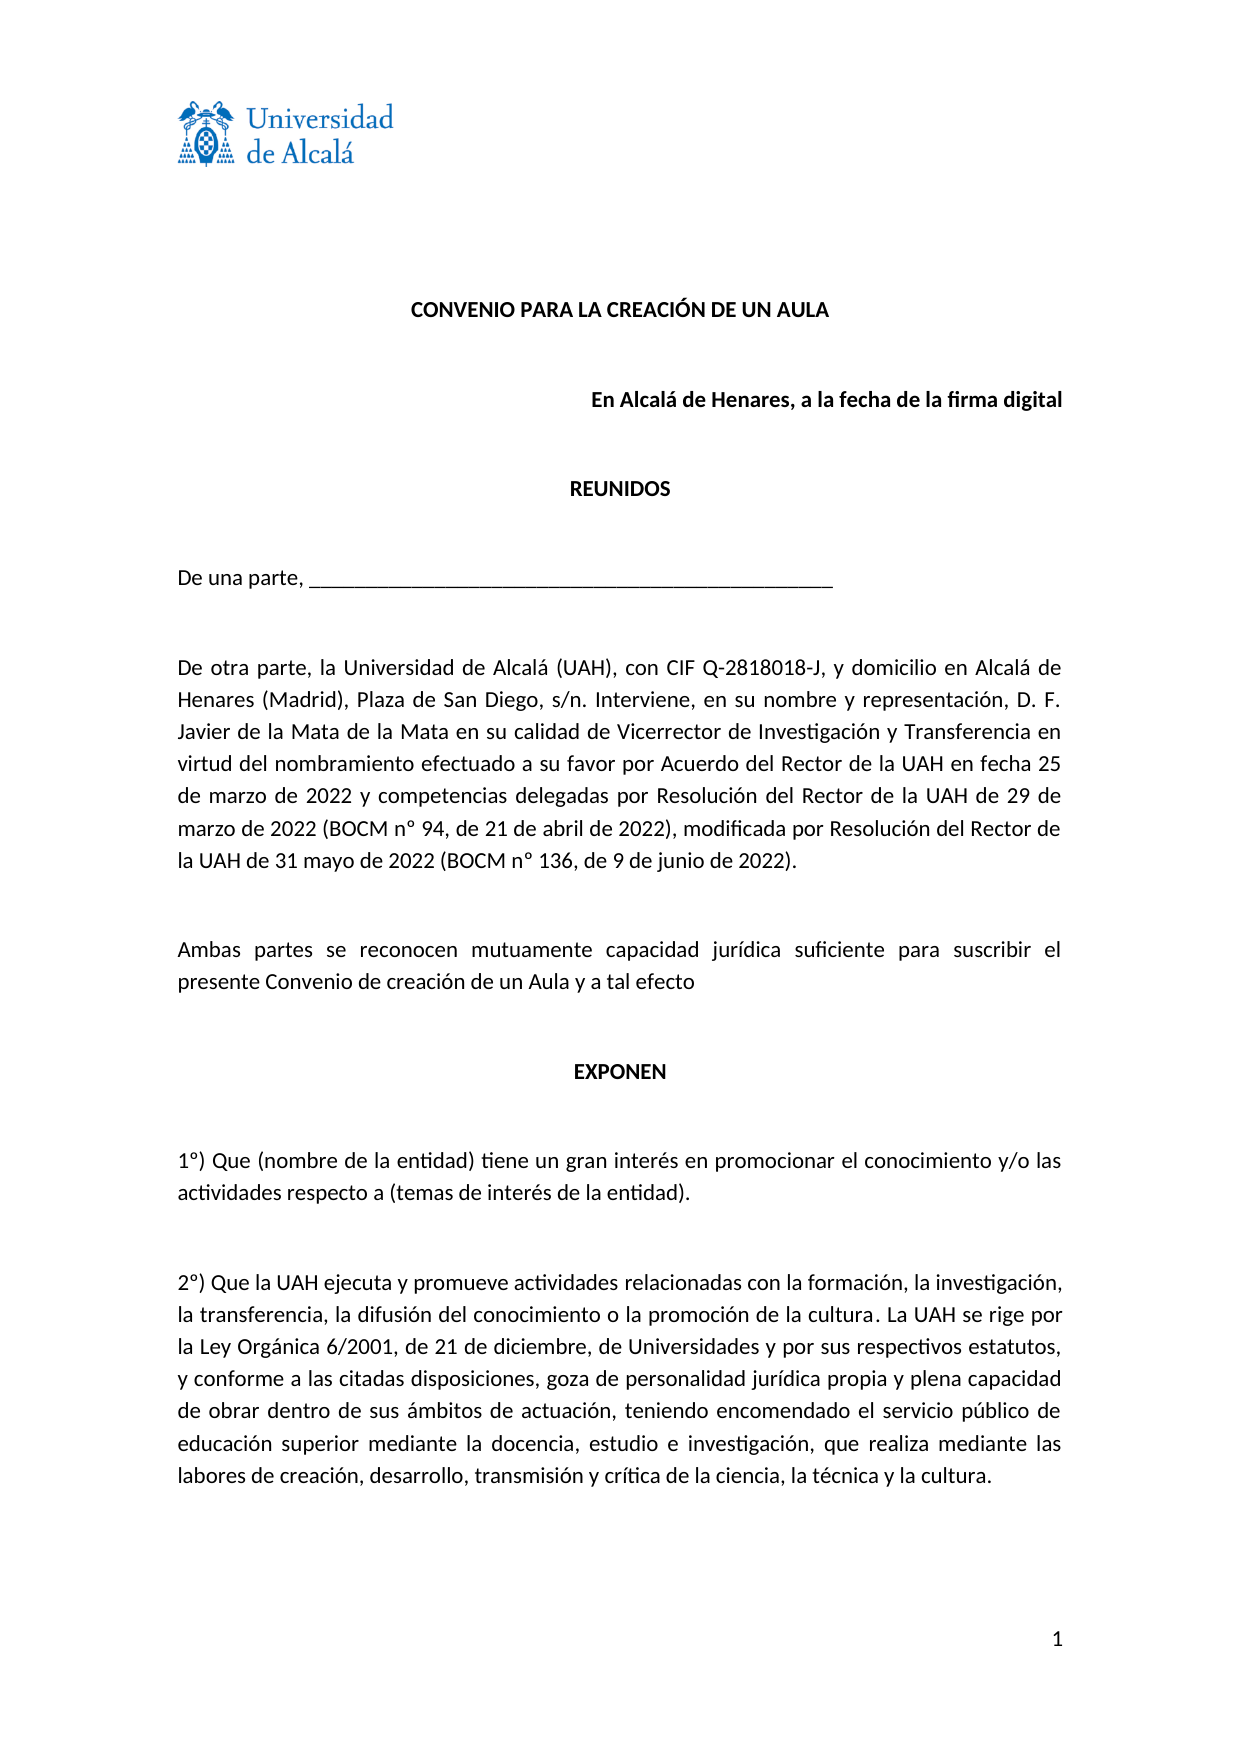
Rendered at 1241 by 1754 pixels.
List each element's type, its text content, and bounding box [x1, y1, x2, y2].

text En Alcalá de Henares, a la fecha de la firma digital [177, 385, 1063, 413]
text De otra parte, la Universidad de Alcalá (UAH), con CIF Q-2818018-J, y domicilio en Alcalá de Henares (Madrid), Plaza de San Diego, s/n. Interviene, en su nombre y representación, D. F. Javier de la Mata de la Mata en su calidad de Vicerrector de Investigación y Transferencia en virtud del nombramiento efectuado a su favor por Acuerdo del Rector de la UAH en fecha 25 de marzo de 2022 y competencias delegadas por Resolución del Rector de la UAH de 29 de marzo de 2022 (BOCM nº 94, de 21 de abril de 2022), modificada por Resolución del Rector de la UAH de 31 mayo de 2022 (BOCM nº 136, de 9 de junio de 2022). [177, 653, 1063, 874]
text CONVENIO PARA LA CREACIÓN DE UN AULA [177, 295, 1063, 323]
text Ambas partes se reconocen mutuamente capacidad jurídica suficiente para suscribir el presente Convenio de creación de un Aula y a tal efecto [177, 935, 1063, 996]
text De una parte, ______________________________________________ [177, 563, 1063, 591]
text 1º) Que (nombre de la entidad) tiene un gran interés en promocionar el conocimiento y/o las actividades respecto a (temas de interés de la entidad). [177, 1146, 1063, 1206]
picture [177, 101, 394, 167]
text REUNIDOS [177, 474, 1063, 502]
text EXPONEN [177, 1057, 1063, 1085]
text 2º) Que la UAH ejecuta y promueve actividades relacionadas con la formación, la investigación, la transferencia, la difusión del conocimiento o la promoción de la cultura. La UAH se rige por la Ley Orgánica 6/2001, de 21 de diciembre, de Universidades y por sus respectivos estatutos, y conforme a las citadas disposiciones, goza de personalidad jurídica propia y plena capacidad de obrar dentro de sus ámbitos de actuación, teniendo encomendado el servicio público de educación superior mediante la docencia, estudio e investigación, que realiza mediante las labores de creación, desarrollo, transmisión y crítica de la ciencia, la técnica y la cultura. [177, 1268, 1063, 1489]
